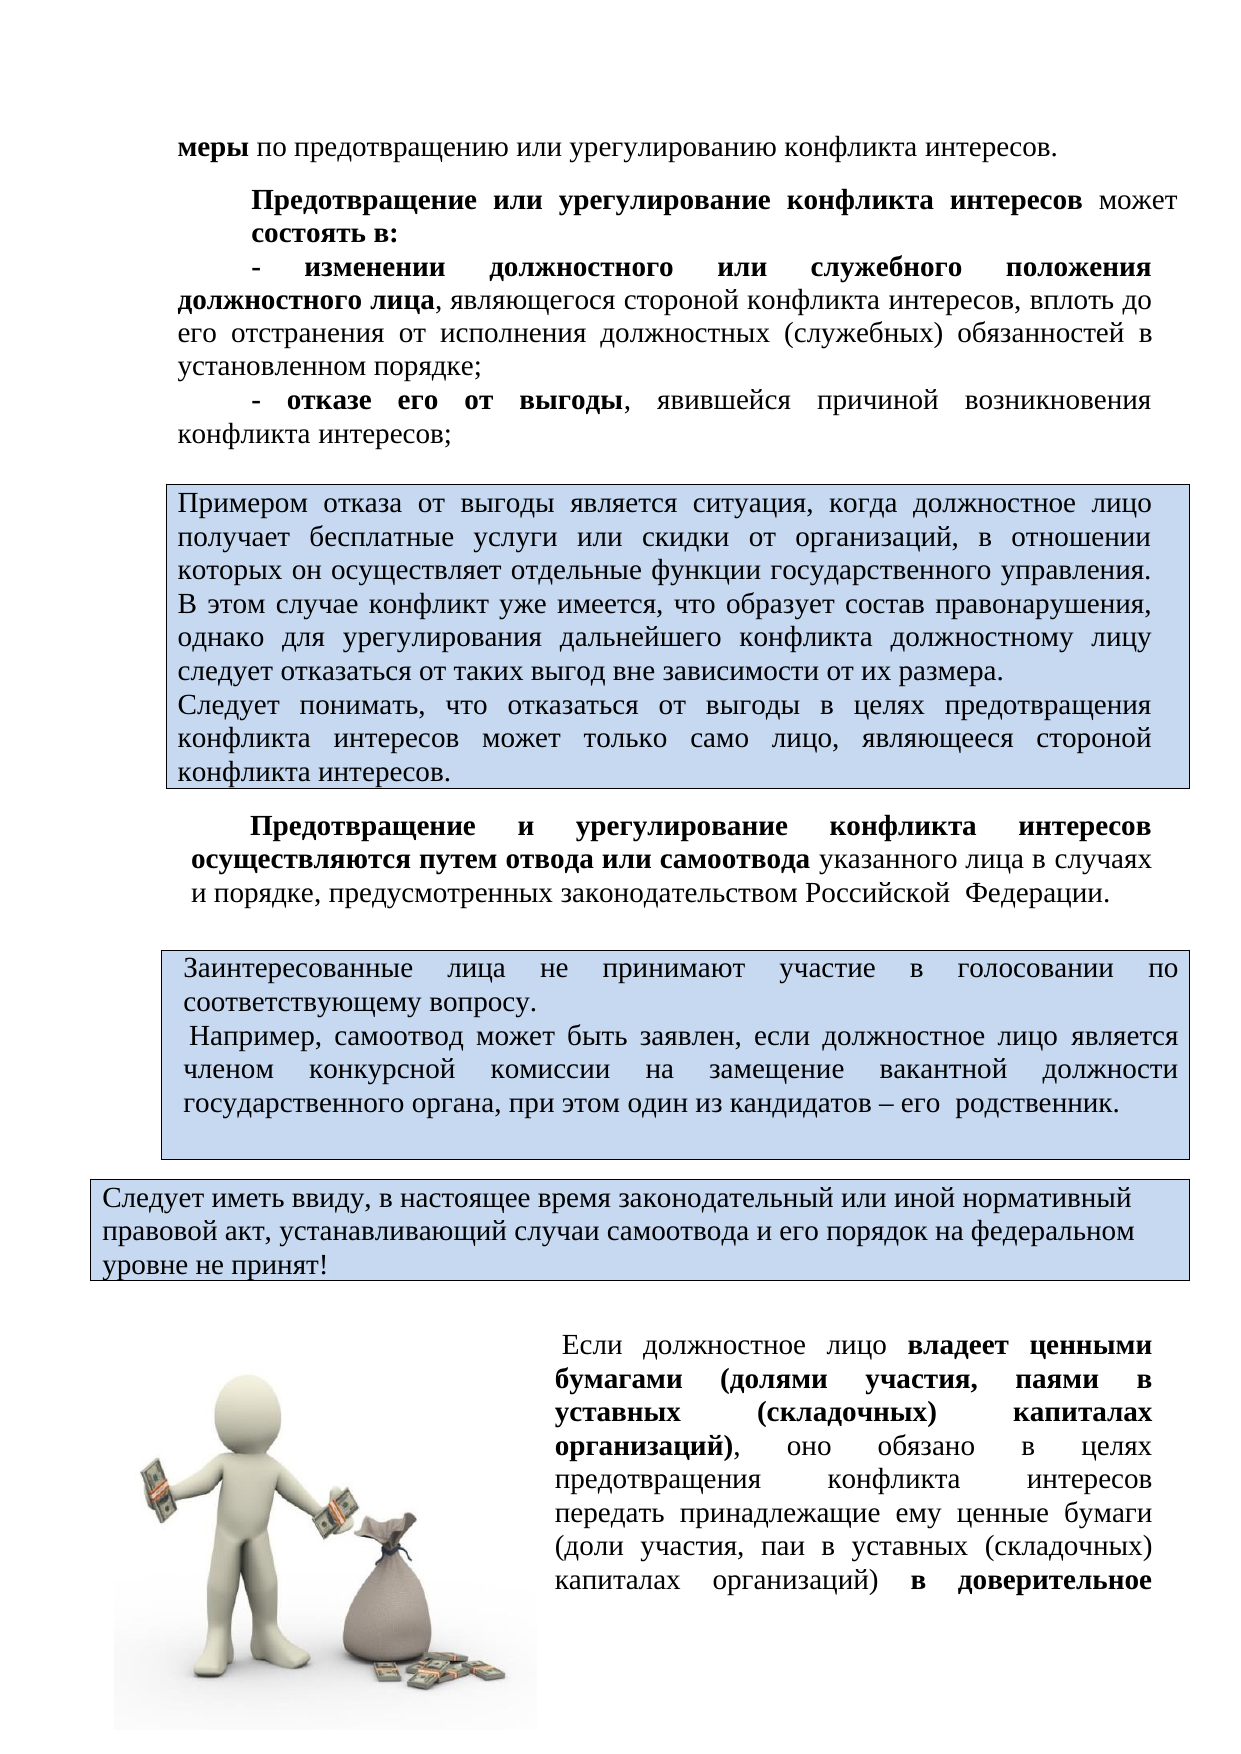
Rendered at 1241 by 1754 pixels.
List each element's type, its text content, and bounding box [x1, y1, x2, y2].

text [177, 129, 1152, 163]
text - изменении должностного или служебного положения должностного лица, являющегося стороной конфликта интересов, вплоть до его отстранения от исполнения должностных (служебных) обязанностей в установленном порядке; [177, 250, 1152, 382]
text Предотвращение или урегулирование конфликта интересов может состоять в: [251, 182, 1178, 249]
text Предотвращение и урегулирование конфликта интересов осуществляются путем отвода или самоотвода указанного лица в случаях и порядке, предусмотренных законодательством Российской Федерации. [191, 808, 1152, 908]
table_header Примером отказа от выгоды является ситуация, когда должностное лицо получает бесплатные услуги или скидки от организаций, в отношении которых он осуществляет отдельные функции государственного управления. В этом случае конфликт уже имеется, что образует состав правонарушения, однако для урегулирования дальнейшего конфликта должностному лицу следует отказаться от таких выгод вне зависимости от их размера. Следует понимать, что отказаться от выгоды в целях предотвращения конфликта интересов может только само лицо, являющееся стороной конфликта интересов. [167, 485, 1189, 788]
table_header Следует иметь ввиду, в настоящее время законодательный или иной нормативный правовой акт, устанавливающий случаи самоотвода и его порядок на федеральном уровне не принят! [91, 1180, 1189, 1280]
picture [114, 1368, 538, 1730]
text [554, 1327, 1152, 1596]
table_header Заинтересованные лица не принимают участие в голосовании по соответствующему вопросу. Например, самоотвод может быть заявлен, если должностное лицо является членом конкурсной комиссии на замещение вакантной должности государственного органа, при этом один из кандидатов – его родственник. [162, 951, 1189, 1159]
text - отказе его от выгоды, явившейся причиной возникновения конфликта интересов; [177, 382, 1152, 449]
